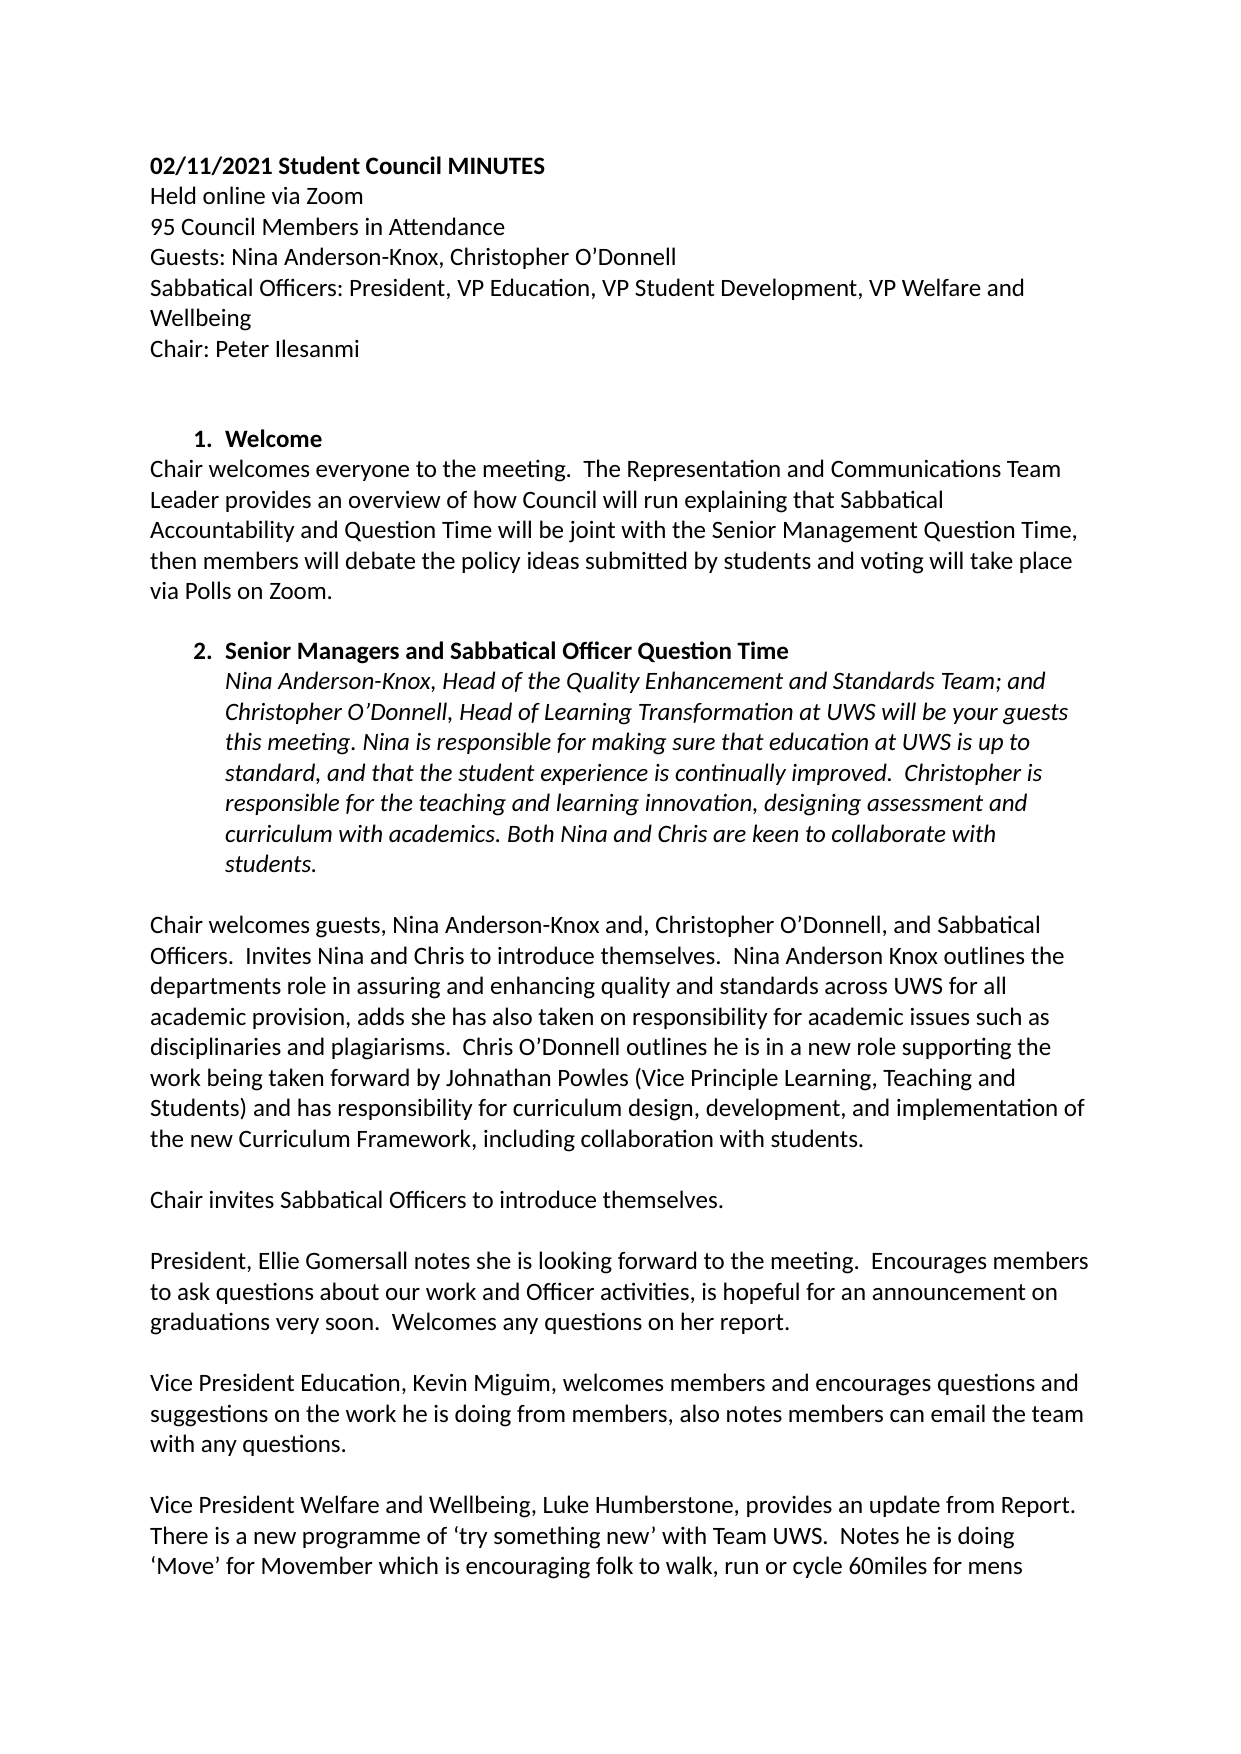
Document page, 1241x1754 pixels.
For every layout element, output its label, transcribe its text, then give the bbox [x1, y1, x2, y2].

list Welcome [187, 423, 1090, 453]
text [150, 1489, 1090, 1581]
text Chair welcomes everyone to the meeting. The Representation and Communications Team Leader provides an overview of how Council will run explaining that Sabbatical Accountability and Question Time will be joint with the Senior Management Question Time, then members will debate the policy ideas submitted by students and voting will take place via Polls on Zoom. [150, 453, 1090, 606]
text 95 Council Members in Attendance Guests: Nina Anderson-Knox, Christopher O’Donnell Sabbatical Officers: President, VP Education, VP Student Development, VP Welfare and Wellbeing Chair: Peter Ilesanmi [150, 211, 1090, 392]
text 02/11/2021 Student Council MINUTES [150, 150, 1090, 181]
list Senior Managers and Sabbatical Officer Question Time [187, 635, 1090, 665]
text Chair invites Sabbatical Officers to introduce themselves. [150, 1184, 1090, 1215]
text Chair welcomes guests, Nina Anderson-Knox and, Christopher O’Donnell, and Sabbatical Officers. Invites Nina and Chris to introduce themselves. Nina Anderson Knox outlines the departments role in assuring and enhancing quality and standards across UWS for all academic provision, adds she has also taken on responsibility for academic issues such as disciplinaries and plagiarisms. Chris O’Donnell outlines he is in a new role supporting the work being taken forward by Johnathan Powles (Vice Principle Learning, Teaching and Students) and has responsibility for curriculum design, development, and implementation of the new Curriculum Framework, including collaboration with students. [150, 909, 1090, 1154]
text President, Ellie Gomersall notes she is looking forward to the meeting. Encourages members to ask questions about our work and Officer activities, is hopeful for an announcement on graduations very soon. Welcomes any questions on her report. [150, 1245, 1090, 1337]
text Vice President Education, Kevin Miguim, welcomes members and encourages questions and suggestions on the work he is doing from members, also notes members can email the team with any questions. [150, 1367, 1090, 1459]
text Held online via Zoom [150, 181, 1090, 211]
text Nina Anderson-Knox, Head of the Quality Enhancement and Standards Team; and Christopher O’Donnell, Head of Learning Transformation at UWS will be your guests this meeting. Nina is responsible for making sure that education at UWS is up to standard, and that the student experience is continually improved. Christopher is responsible for the teaching and learning innovation, designing assessment and curriculum with academics. Both Nina and Chris are keen to collaborate with students. [225, 665, 1090, 879]
